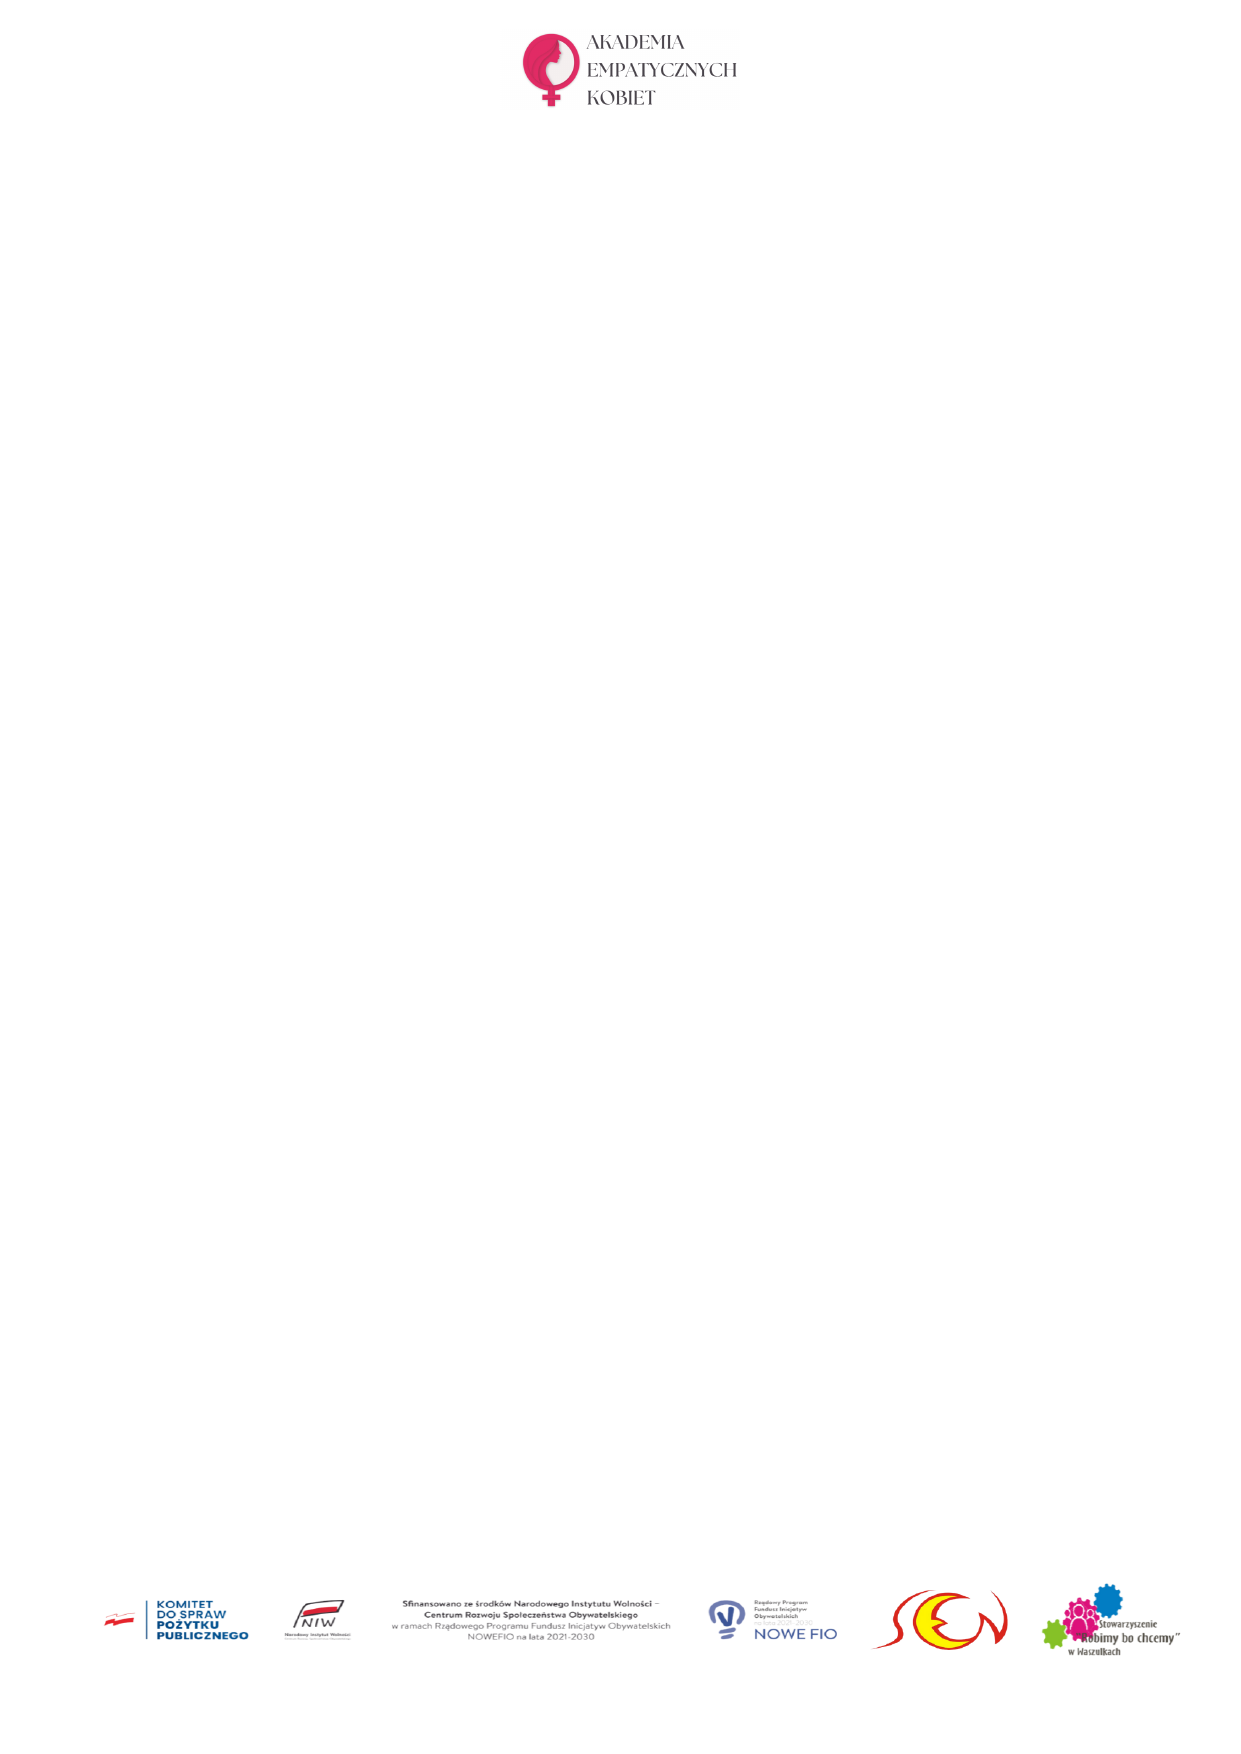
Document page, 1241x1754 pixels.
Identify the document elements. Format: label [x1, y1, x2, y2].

picture [500, 29, 740, 110]
picture [0, 1513, 1241, 1726]
